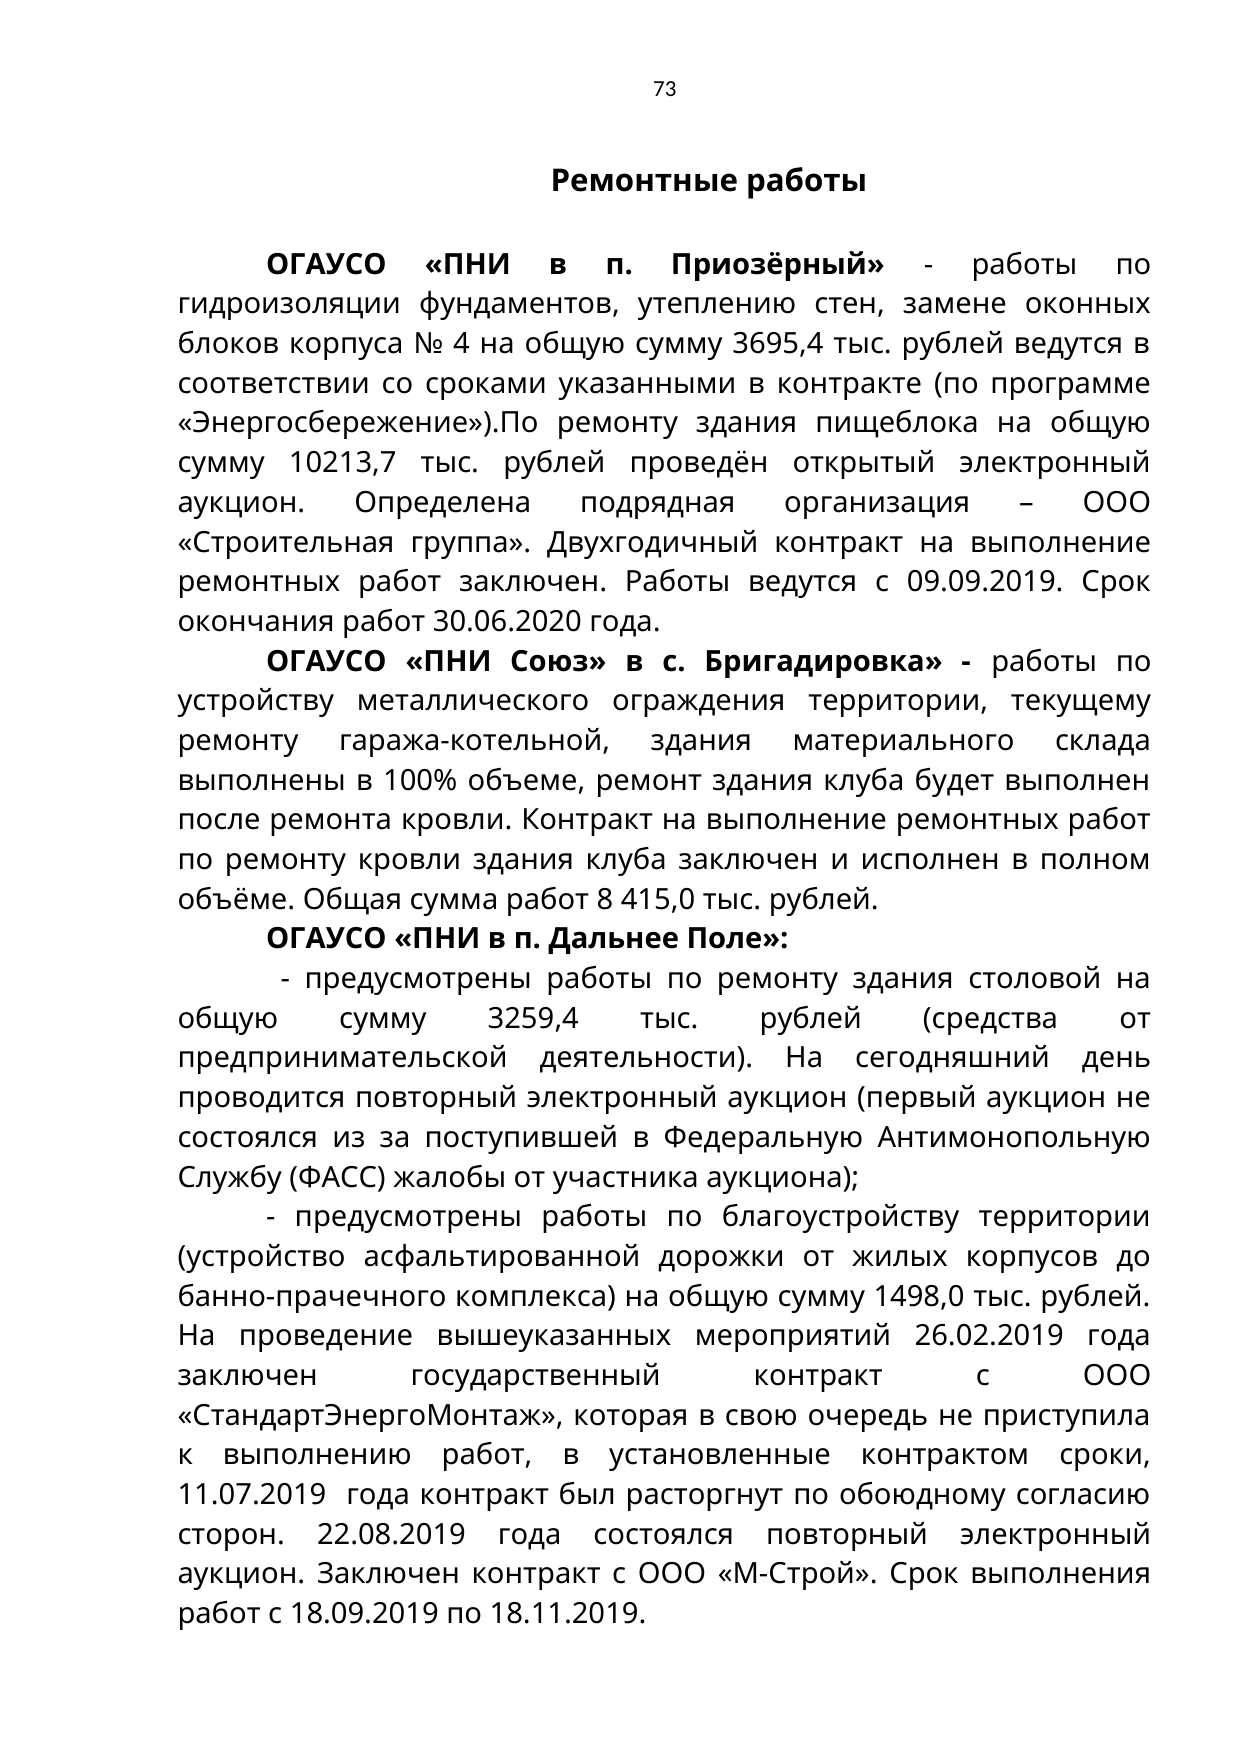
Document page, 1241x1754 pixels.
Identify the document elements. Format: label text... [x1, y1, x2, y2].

text ОГАУСО «ПНИ в п. Приозёрный» - работы по гидроизоляции фундаментов, утеплению стен, замене оконных блоков корпуса № 4 на общую сумму 3695,4 тыс. рублей ведутся в соответствии со сроками указанными в контракте (по программе «Энергосбережение»).По ремонту здания пищеблока на общую сумму 10213,7 тыс. рублей проведён открытый электронный аукцион. Определена подрядная организация – ООО «Строительная группа». Двухгодичный контракт на выполнение ремонтных работ заключен. Работы ведутся с 09.09.2019. Срок окончания работ 30.06.2020 года. [177, 243, 1152, 640]
text Ремонтные работы [177, 158, 1152, 200]
text - предусмотрены работы по благоустройству территории (устройство асфальтированной дорожки от жилых корпусов до банно-прачечного комплекса) на общую сумму 1498,0 тыс. рублей. На проведение вышеуказанных мероприятий 26.02.2019 года заключен государственный контракт с ООО «СтандартЭнергоМонтаж», которая в свою очередь не приступила к выполнению работ, в установленные контрактом сроки, 11.07.2019 года контракт был расторгнут по обоюдному согласию сторон. 22.08.2019 года состоялся повторный электронный аукцион. Заключен контракт с ООО «М-Строй». Срок выполнения работ с 18.09.2019 по 18.11.2019. [177, 1196, 1152, 1632]
text - предусмотрены работы по ремонту здания столовой на общую сумму 3259,4 тыс. рублей (средства от предпринимательской деятельности). На сегодняшний день проводится повторный электронный аукцион (первый аукцион не состоялся из за поступившей в Федеральную Антимонопольную Службу (ФАСС) жалобы от участника аукциона); [177, 957, 1152, 1196]
text ОГАУСО «ПНИ Союз» в с. Бригадировка» - работы по устройству металлического ограждения территории, текущему ремонту гаража-котельной, здания материального склада выполнены в 100% объеме, ремонт здания клуба будет выполнен после ремонта кровли. Контракт на выполнение ремонтных работ по ремонту кровли здания клуба заключен и исполнен в полном объёме. Общая сумма работ 8 415,0 тыс. рублей. [177, 640, 1152, 918]
text ОГАУСО «ПНИ в п. Дальнее Поле»: [177, 918, 1152, 957]
